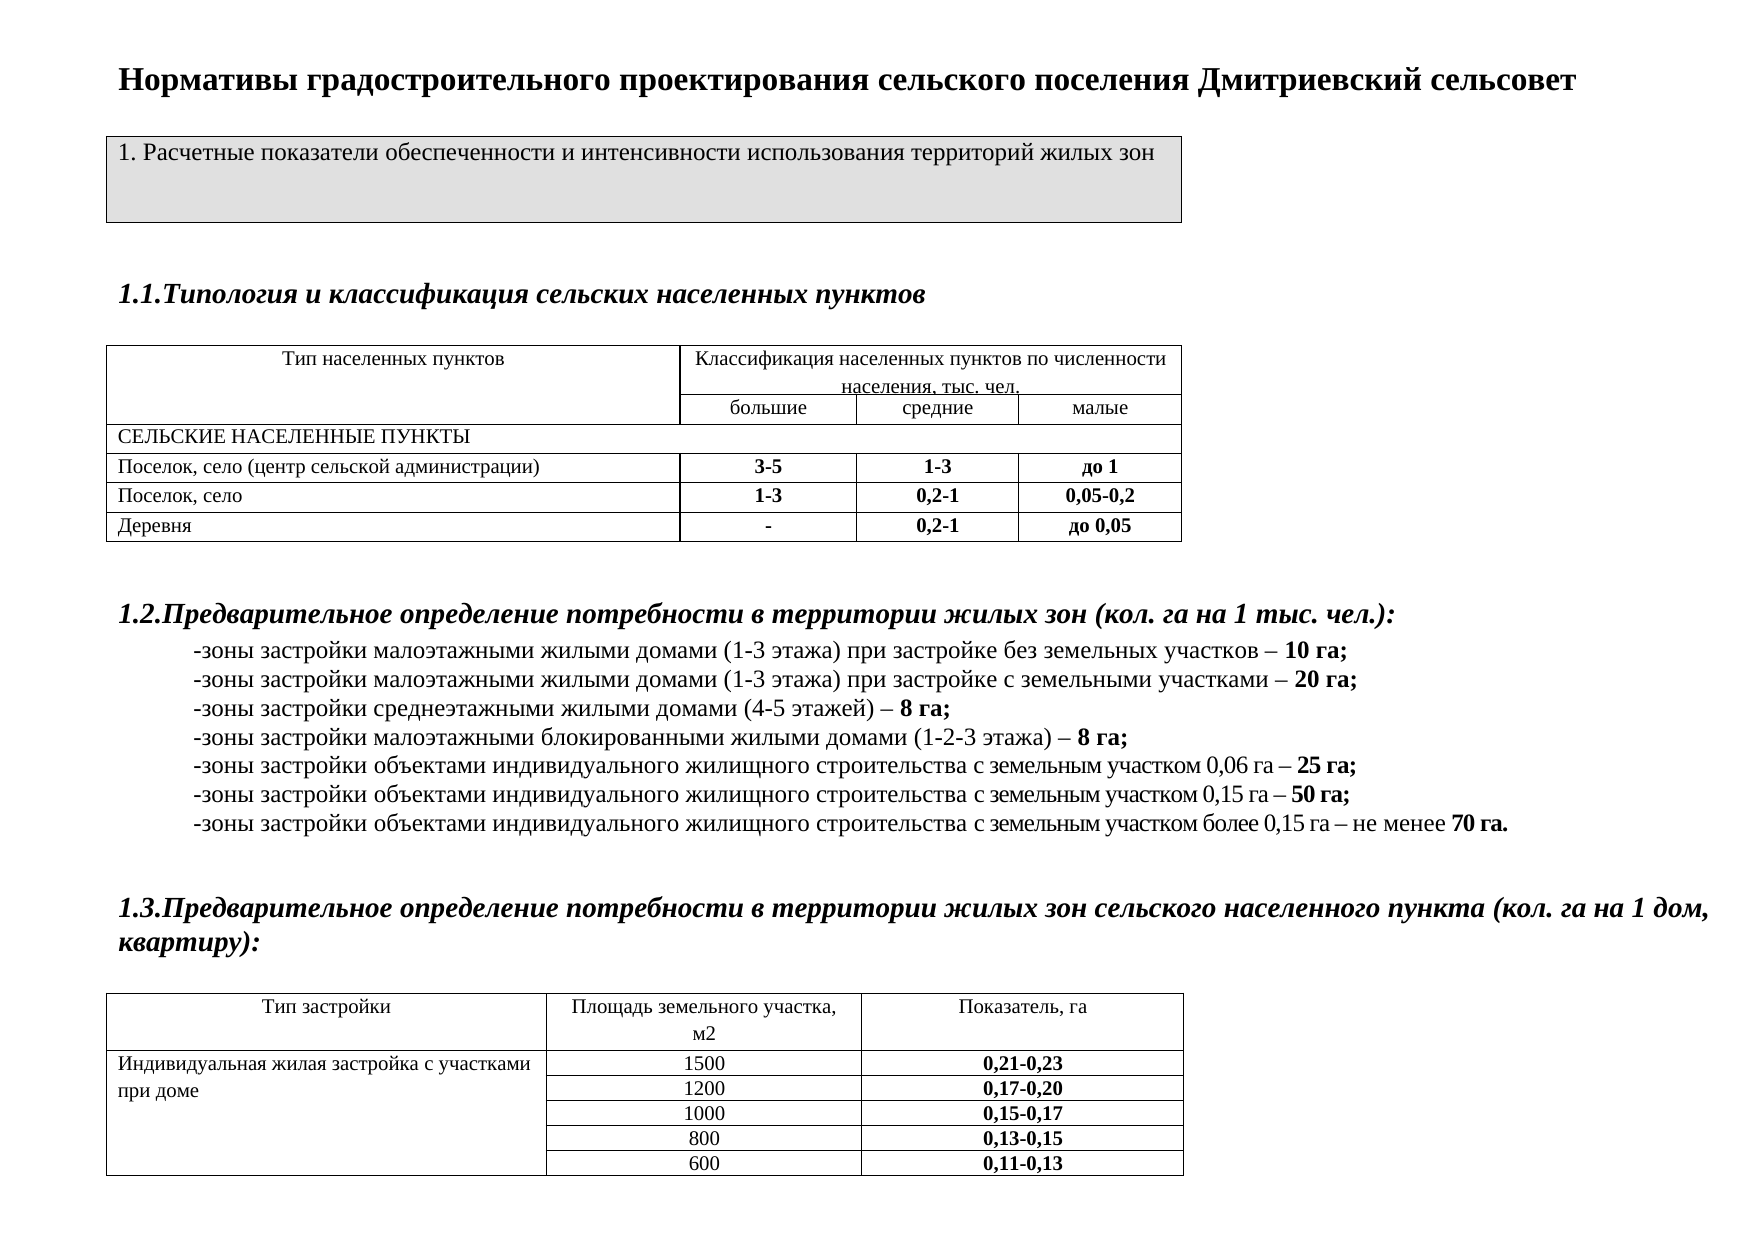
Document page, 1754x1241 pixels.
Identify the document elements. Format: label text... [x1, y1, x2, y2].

list -зоны застройки малоэтажными блокированными жилыми домами (1-2-3 этажа) – ; [193, 722, 1724, 751]
list -зоны застройки объектами индивидуального жилищного строительства с земельным участком – ; [193, 779, 1724, 808]
table_cell 0,21-0,23 [862, 1051, 1183, 1075]
table_cell до 0,05 [1019, 513, 1181, 541]
table_header Тип населенных пунктов [107, 346, 679, 423]
table_cell 0,05-0,2 [1019, 483, 1181, 512]
text Нормативы градостроительного проектирования сельского поселения Дмитриевский сельсовет [118, 59, 1724, 97]
table_cell Деревня [107, 513, 679, 541]
table_cell 0,15-0,17 [862, 1101, 1183, 1125]
list -зоны застройки объектами индивидуального жилищного строительства с земельным участком более – не менее . [193, 808, 1724, 837]
table_cell 1500 [547, 1051, 861, 1075]
table_header Площадь земельного участка, м2 [547, 994, 861, 1049]
table_cell Индивидуальная жилая застройка с участками при доме [107, 1051, 546, 1175]
table_cell - [681, 513, 856, 541]
table_cell 0,2-1 [857, 483, 1018, 512]
table_cell средние [857, 395, 1018, 423]
list -зоны застройки малоэтажными жилыми домами (1-3 этажа) при застройке без земельных участков – ; [193, 636, 1724, 664]
subtitle 1.3.Предварительное определение потребности в территории жилых зон сельского населенного пункта (кол. га на 1 дом, квартиру): [118, 891, 1724, 958]
subtitle 1.1.Типология и классификация сельских населенных пунктов [118, 276, 1724, 310]
table_cell 0,13-0,15 [862, 1126, 1183, 1150]
table_cell большие [681, 395, 856, 423]
table_cell 0,2-1 [857, 513, 1018, 541]
table_cell 1-3 [681, 483, 856, 512]
table_cell 3-5 [681, 454, 856, 482]
table_header 1. Расчетные показатели обеспеченности и интенсивности использования территорий жилых зон [107, 137, 1181, 222]
table_header Показатель, га [862, 994, 1183, 1049]
table_cell Поселок, село (центр сельской администрации) [107, 454, 679, 482]
table_header Классификация населенных пунктов по численности населения, тыс. чел. [681, 346, 1181, 394]
table_cell Поселок, село [107, 483, 679, 512]
table_header Тип застройки [107, 994, 546, 1049]
list -зоны застройки среднеэтажными жилыми домами (4-5 этажей) – ; [193, 693, 1724, 722]
table_cell СЕЛЬСКИЕ НАСЕЛЕННЫЕ ПУНКТЫ [107, 425, 1181, 453]
table_cell 0,11-0,13 [862, 1151, 1183, 1175]
list -зоны застройки объектами индивидуального жилищного строительства с земельным участком – ; [193, 751, 1724, 779]
table_cell 1200 [547, 1076, 861, 1100]
table_cell до 1 [1019, 454, 1181, 482]
table_cell 0,17-0,20 [862, 1076, 1183, 1100]
list -зоны застройки малоэтажными жилыми домами (1-3 этажа) при застройке с земельными участками – ; [193, 664, 1724, 693]
subtitle 1.2.Предварительное определение потребности в территории жилых зон (кол. га на 1 тыс. чел.): [118, 596, 1724, 629]
table_cell малые [1019, 395, 1181, 423]
table_cell 800 [547, 1126, 861, 1150]
table_cell 1000 [547, 1101, 861, 1125]
table_cell 1-3 [857, 454, 1018, 482]
table_cell 600 [547, 1151, 861, 1175]
